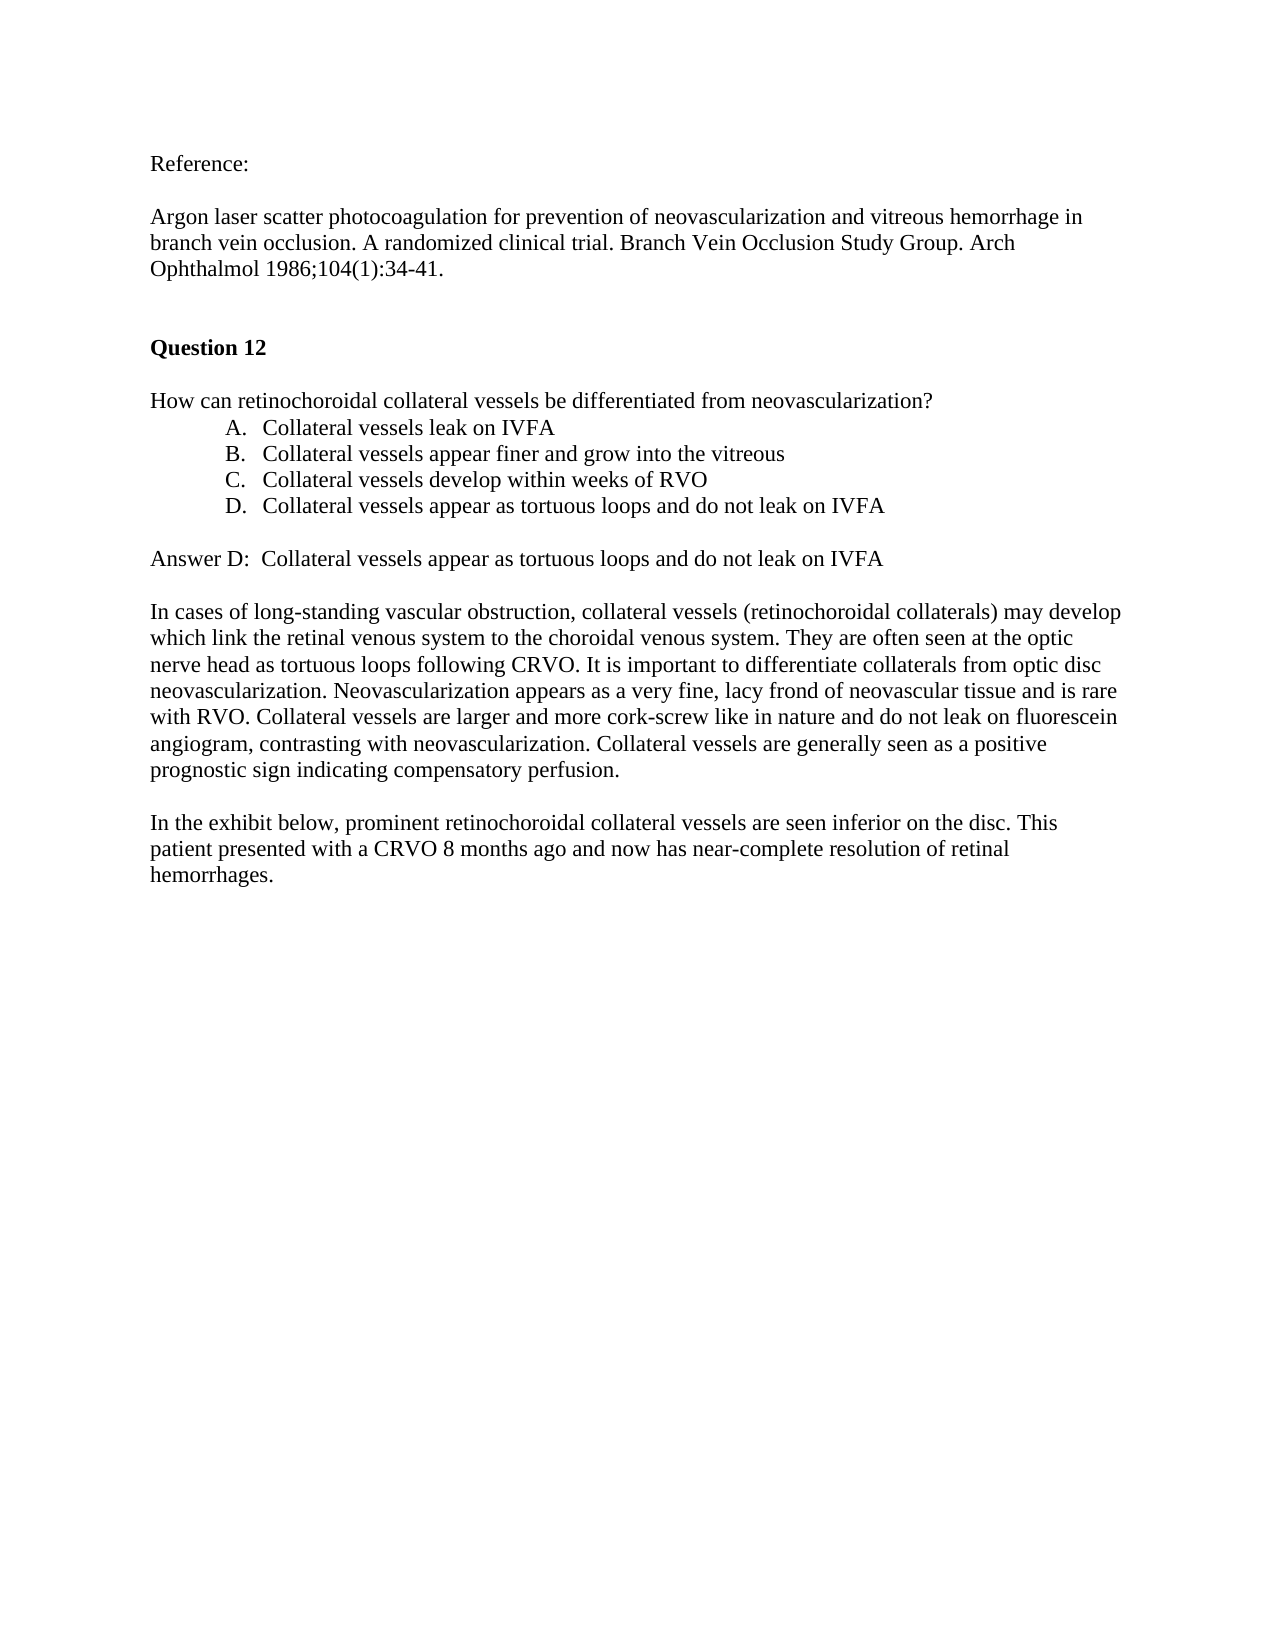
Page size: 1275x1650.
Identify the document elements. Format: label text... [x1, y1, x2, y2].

text Reference: [150, 150, 1125, 176]
text Argon laser scatter photocoagulation for prevention of neovascularization and vitreous hemorrhage in branch vein occlusion. A randomized clinical trial. Branch Vein Occlusion Study Group. Arch Ophthalmol 1986;104(1):34-41. [150, 203, 1125, 282]
list Collateral vessels develop within weeks of RVO [225, 466, 1125, 493]
list Collateral vessels appear as tortuous loops and do not leak on IVFA [225, 493, 1125, 519]
text How can retinochoroidal collateral vessels be differentiated from neovascularization? [150, 387, 1125, 413]
text Answer D: Collateral vessels appear as tortuous loops and do not leak on IVFA [150, 545, 1125, 572]
text In the exhibit below, prominent retinochoroidal collateral vessels are seen inferior on the disc. This patient presented with a CRVO 8 months ago and now has near-complete resolution of retinal hemorrhages. [150, 809, 1125, 888]
text In cases of long-standing vascular obstruction, collateral vessels (retinochoroidal collaterals) may develop which link the retinal venous system to the choroidal venous system. They are often seen at the optic nerve head as tortuous loops following CRVO. It is important to differentiate collaterals from optic disc neovascularization. Neovascularization appears as a very fine, lacy frond of neovascular tissue and is rare with RVO. Collateral vessels are larger and more cork-screw like in nature and do not leak on fluorescein angiogram, contrasting with neovascularization. Collateral vessels are generally seen as a positive prognostic sign indicating compensatory perfusion. [150, 598, 1125, 782]
list Collateral vessels appear finer and grow into the vitreous [225, 440, 1125, 466]
text Question 12 [150, 334, 1125, 361]
list Collateral vessels leak on IVFA [225, 413, 1125, 440]
